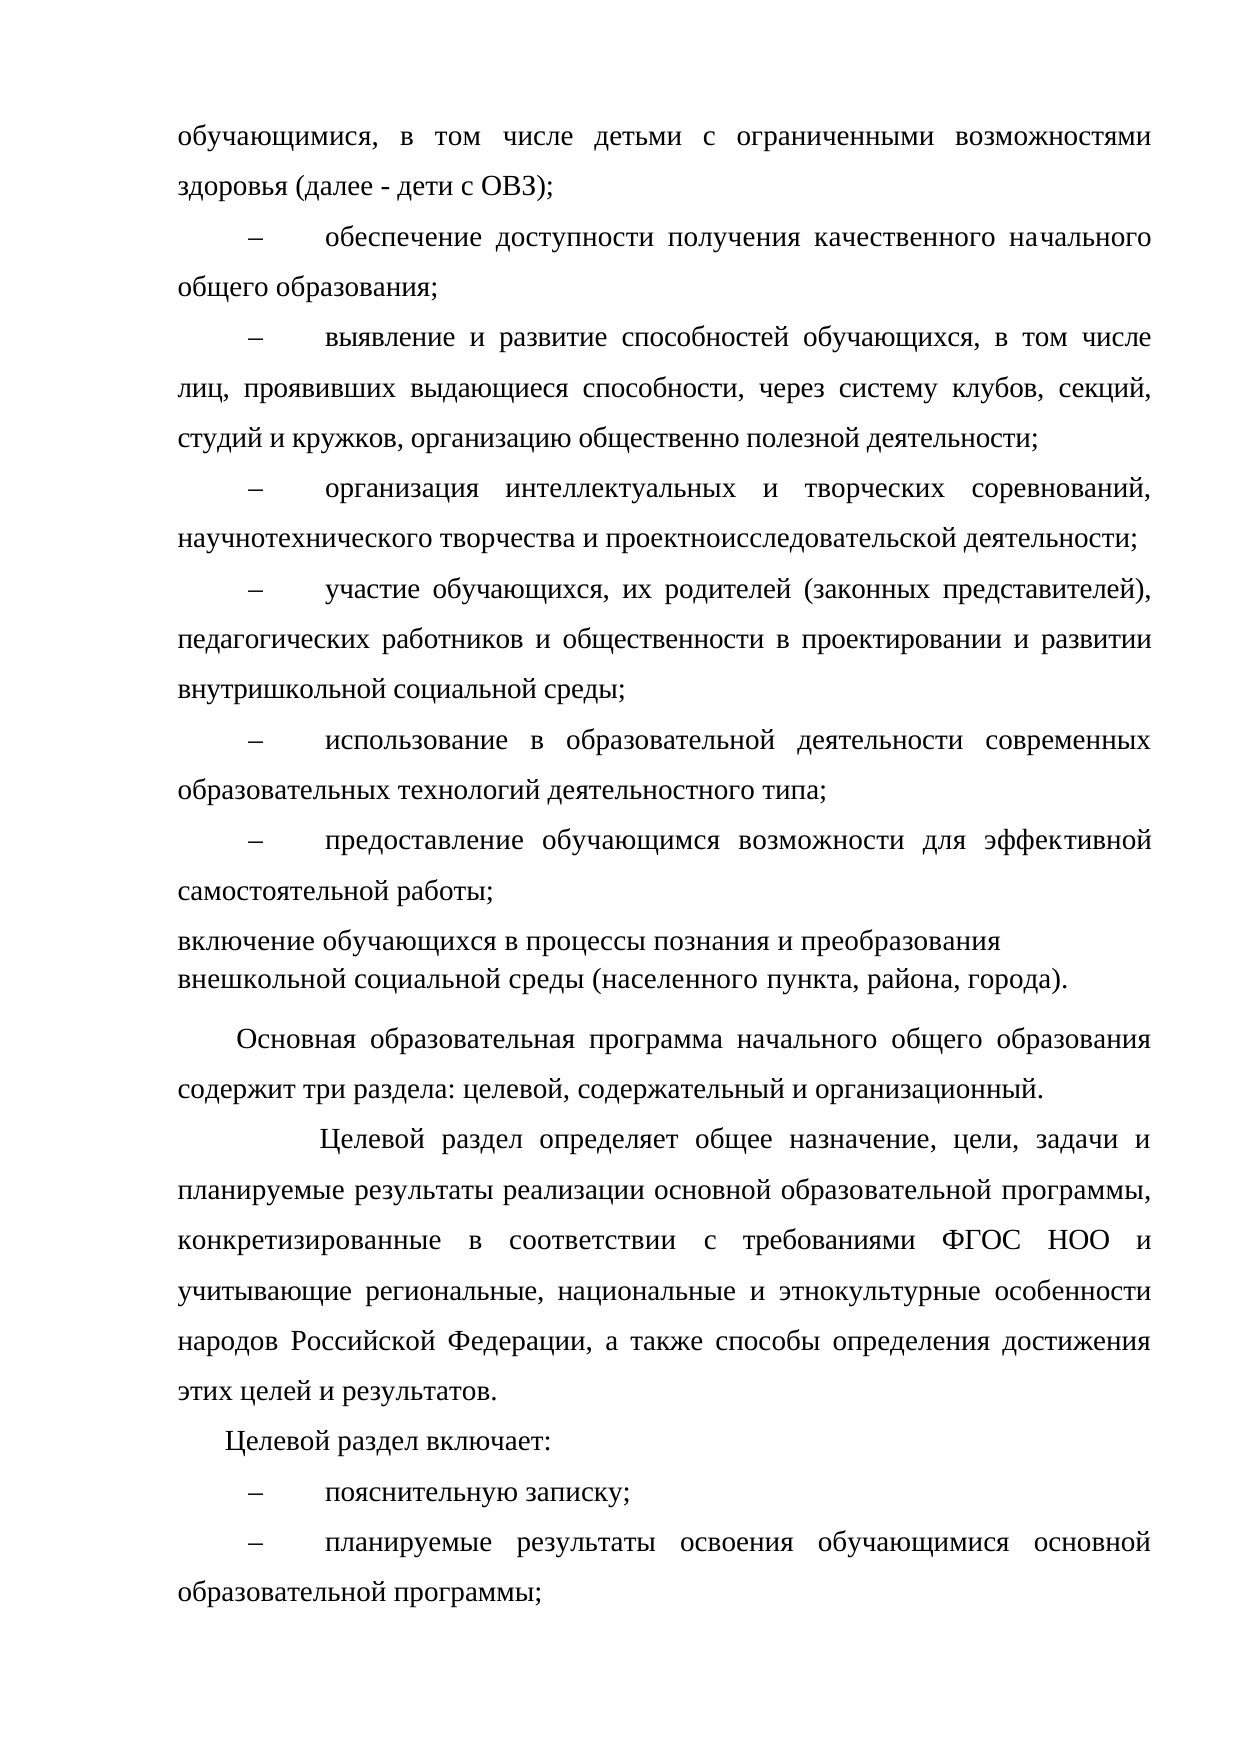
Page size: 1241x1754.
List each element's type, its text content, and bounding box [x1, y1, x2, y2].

list выявление и развитие способностей обучающихся, в том числе лиц, проявивших выдающиеся способности, через систему клубов, секций, студий и кружков, организацию общественно полезной деятельности; [177, 319, 1152, 453]
list участие обучающихся, их родителей (законных представителей), педагогических работников и общественности в проектировании и развитии внутришкольной социальной среды; [177, 571, 1152, 705]
list организация интеллектуальных и творческих соревнований, научно­технического творчества и проектно­исследовательской деятельности; [177, 470, 1152, 554]
list планируемые результаты освоения обучающимися основной образовательной программы; [177, 1524, 1152, 1608]
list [177, 118, 1152, 202]
list обеспечение доступности получения качественного начального общего образования; [177, 219, 1152, 303]
text Целевой раздел определяет общее назначение, цели, задачи и планируемые результаты реализации основной образовательной программы, конкретизированные в соответствии с требованиями ФГОС НОО и учитывающие региональные, национальные и этнокультурные особенности народов Российской Федерации, а также способы определения достижения этих целей и результатов. [177, 1122, 1152, 1407]
list пояснительную записку; [177, 1474, 1152, 1507]
text Основная образовательная программа начального общего образования содержит три раздела: целевой, содержательный и организационный. [177, 1021, 1152, 1105]
text Целевой раздел включает: [177, 1423, 1152, 1457]
list использование в образовательной деятельности современных образовательных технологий деятельностного типа; [177, 722, 1152, 806]
text включение обучающихся в процессы познания и преобразования внешкольной социальной среды (населенного пункта, района, города). [177, 923, 1152, 995]
list предоставление обучающимся возможности для эффективной самостоятельной работы; [177, 822, 1152, 906]
